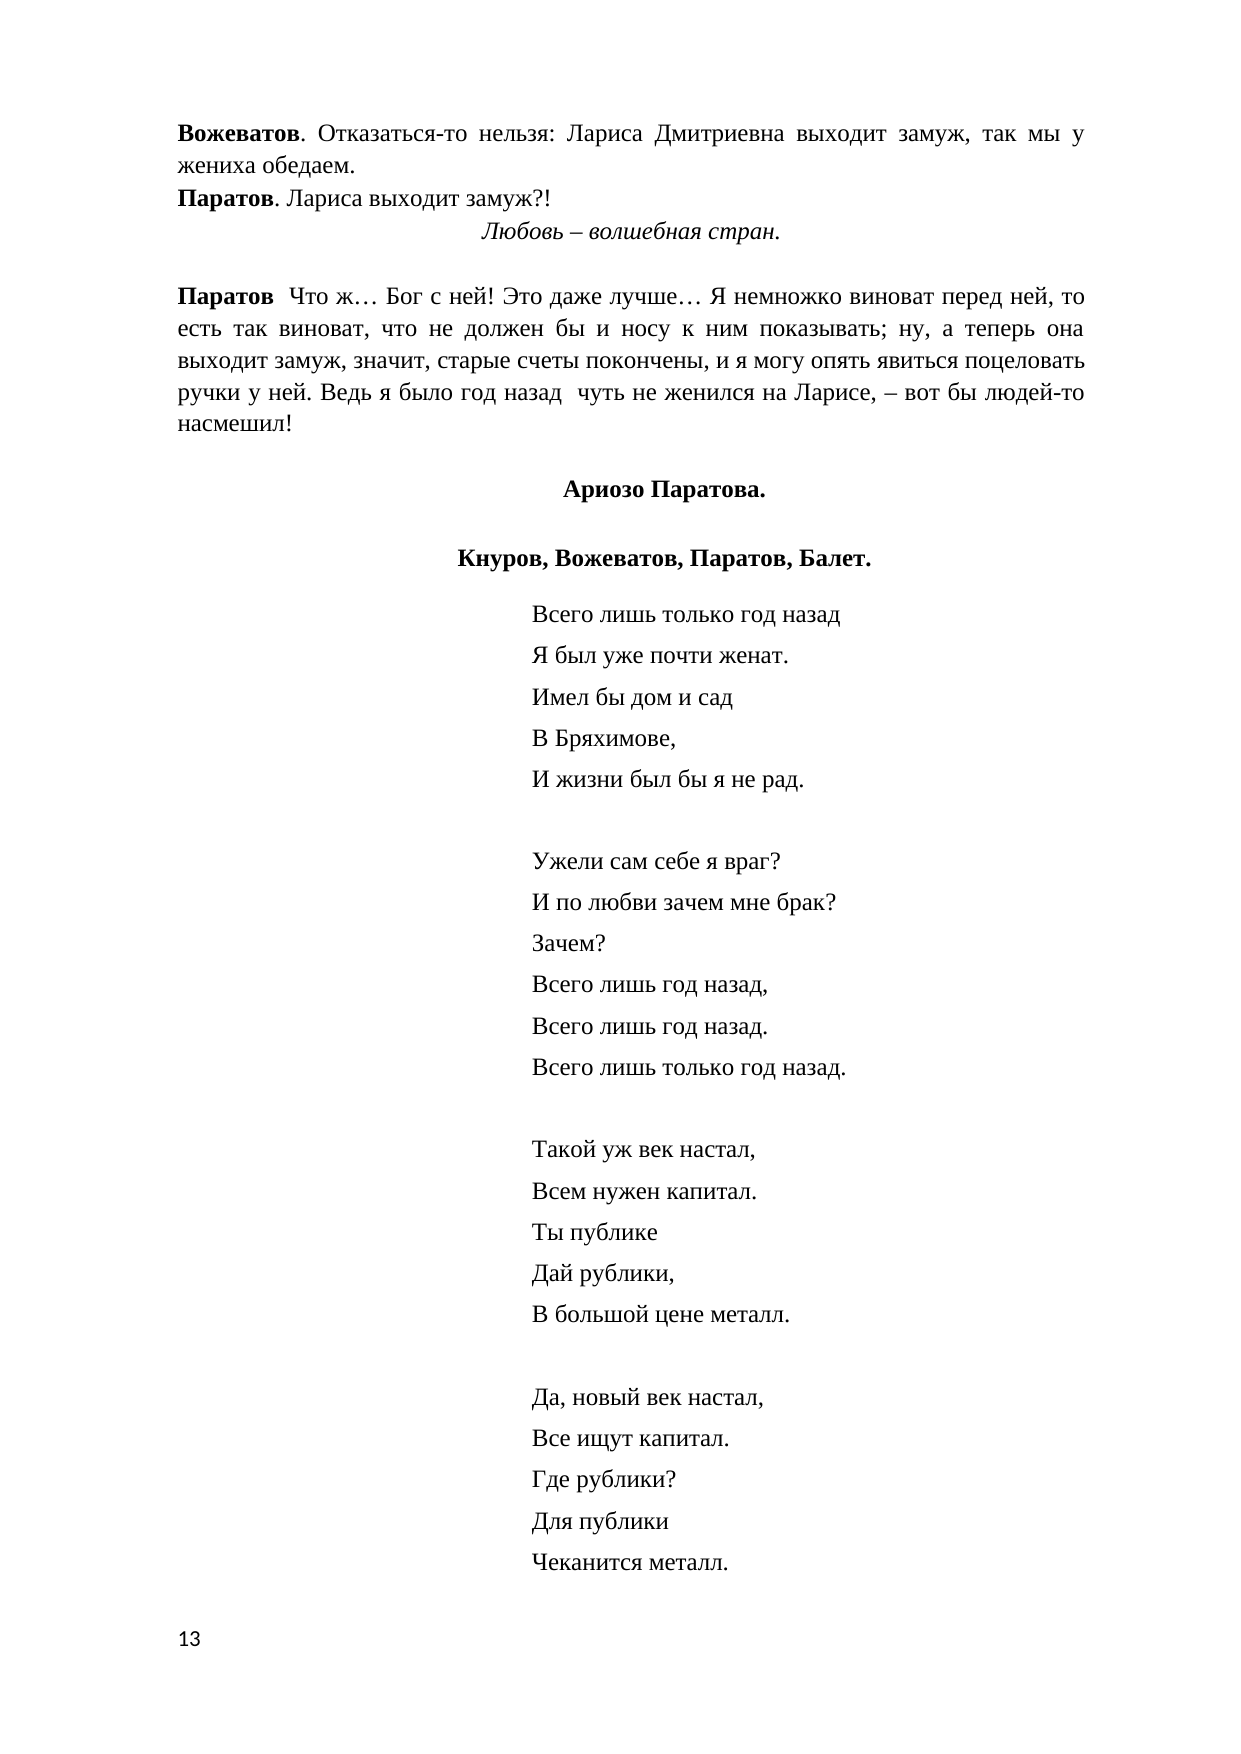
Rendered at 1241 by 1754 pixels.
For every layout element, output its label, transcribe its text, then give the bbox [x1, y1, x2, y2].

text Я был уже почти женат. [177, 640, 1152, 669]
text Паратов. Лариса выходит замуж?! [177, 183, 1086, 212]
text И жизни был бы я не рад. [177, 764, 1152, 793]
text Ты публике [177, 1217, 1152, 1246]
text Вожеватов. Отказаться-то нельзя: Лариса Дмитриевна выходит замуж, так мы у жениха обедаем. [177, 118, 1086, 179]
list Паратов Что ж… Бог с ней! Это даже лучше… Я немножко виноват перед ней, то есть так виноват, что не должен бы и носу к ним показывать; ну, а теперь она выходит замуж, значит, старые счеты покончены, и я могу опять явиться поцеловать ручки у ней. Ведь я было год назад чуть не женился на Ларисе, – вот бы людей-то насмешил! [177, 281, 1086, 437]
text Такой уж век настал, [177, 1134, 1152, 1163]
text Ариозо Паратова. [177, 474, 1152, 503]
text Для публики [177, 1506, 1152, 1534]
text Где рублики? [177, 1464, 1152, 1493]
text В Бряхимове, [177, 723, 1152, 752]
text Да, новый век настал, [177, 1382, 1152, 1411]
text Всего лишь год назад, [177, 969, 1152, 998]
text Зачем? [177, 928, 1152, 957]
text И по любви зачем мне брак? [177, 887, 1152, 916]
text Всем нужен капитал. [177, 1176, 1152, 1204]
text Все ищут капитал. [177, 1423, 1152, 1452]
text Всего лишь только год назад [177, 599, 1152, 628]
text Любовь – волшебная стран. [177, 216, 1086, 245]
text Чеканится металл. [177, 1547, 1152, 1576]
text Всего лишь год назад. [177, 1011, 1152, 1039]
text Всего лишь только год назад. [177, 1052, 1152, 1081]
text Кнуров, Вожеватов, Паратов, Балет. [177, 543, 1152, 572]
text Ужели сам себе я враг? [177, 846, 1152, 874]
text Имел бы дом и сад [177, 682, 1152, 710]
text Дай рублики, [177, 1258, 1152, 1287]
text В большой цене металл. [177, 1299, 1152, 1328]
